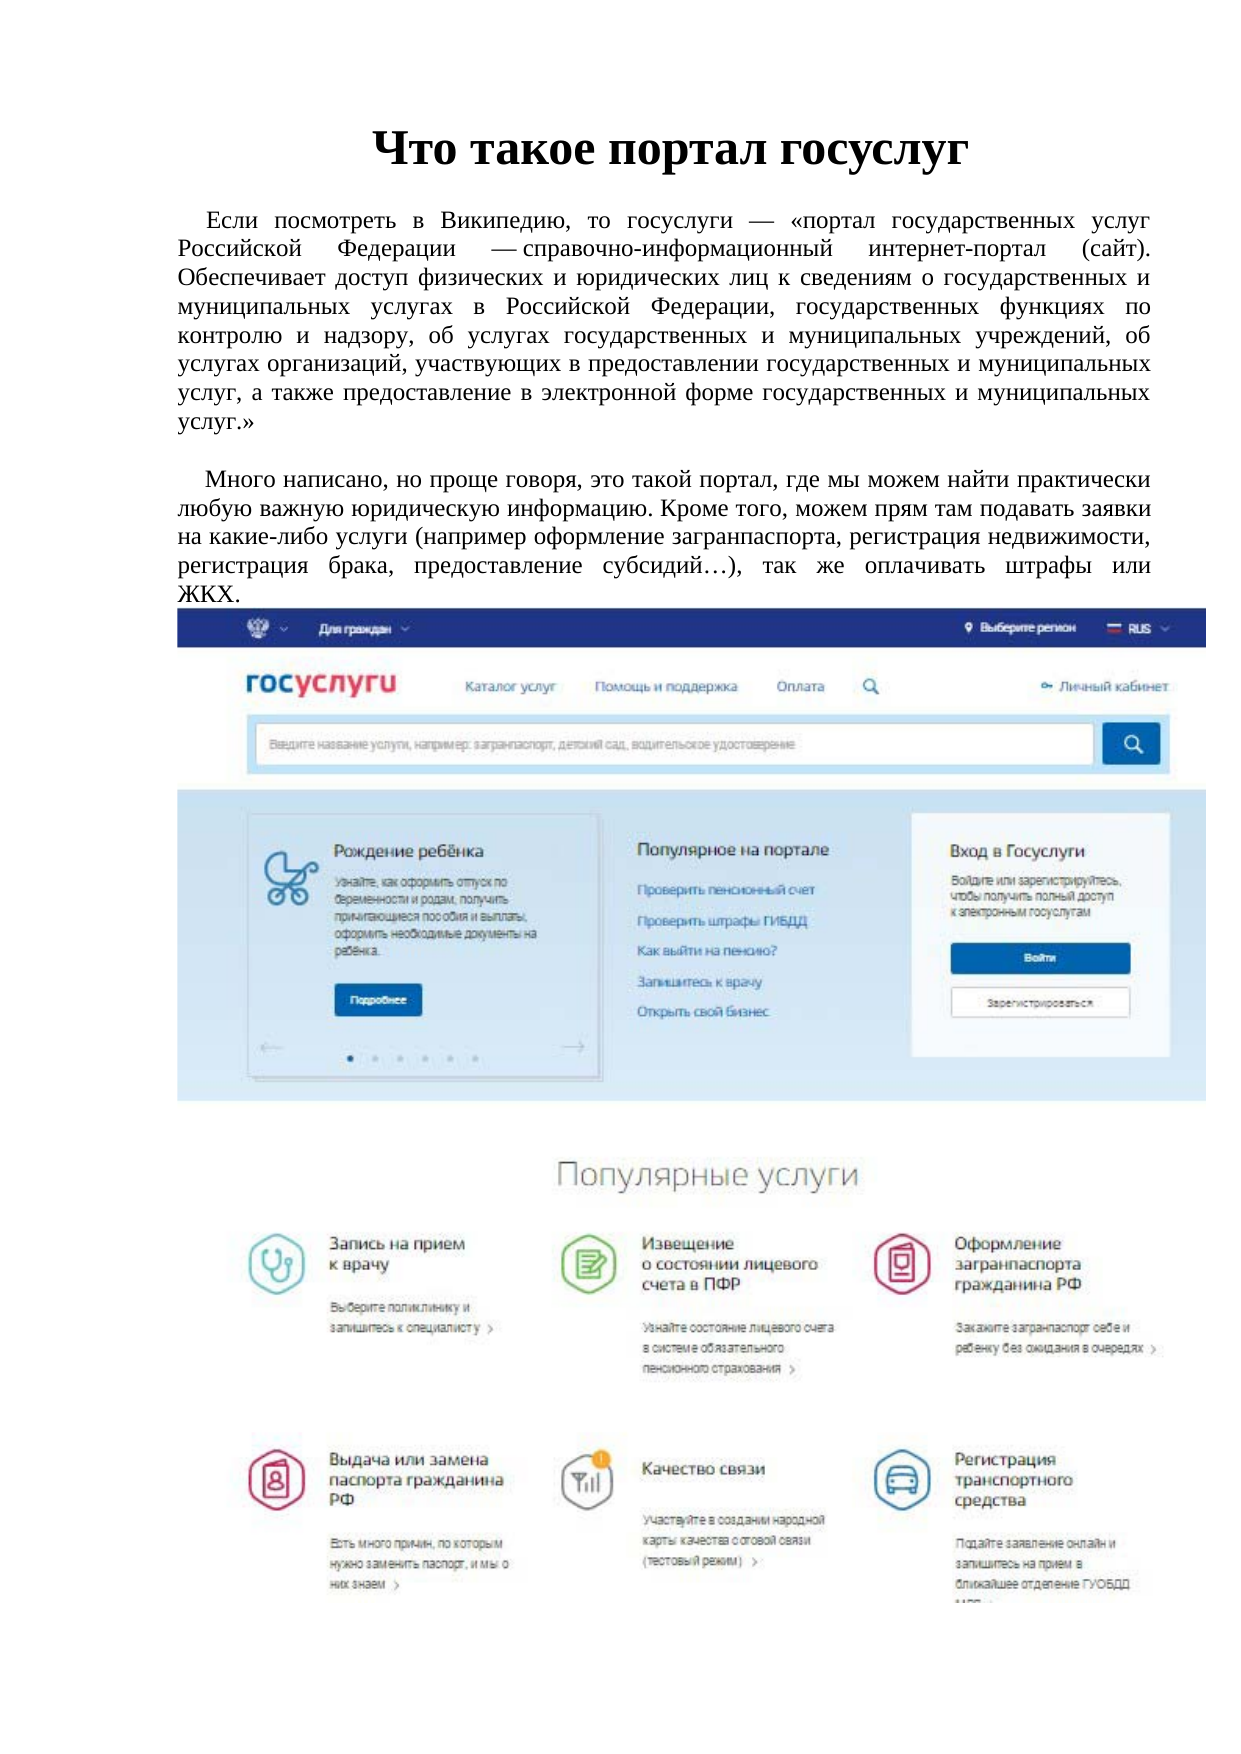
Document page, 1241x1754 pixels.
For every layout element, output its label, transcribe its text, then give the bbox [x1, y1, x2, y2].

picture [177, 607, 1206, 1603]
text Много написано, но проще говоря, это такой портал, где мы можем найти практически любую важную юридическую информацию. Кроме того, можем прям там подавать заявки на какие-либо услуги (например оформление загранпаспорта, регистрация недвижимости, регистрация брака, предоставление субсидий…), так же оплачивать штрафы или ЖКХ. [177, 464, 1152, 607]
text Что такое портал госуслуг [177, 118, 1152, 176]
text Если посмотреть в Википедию, то госуслуги — «портал государственных услуг Российской Федерации — справочно-информационный интернет-портал (сайт). Обеспечивает доступ физических и юридических лиц к сведениям о государственных и муниципальных услугах в Российской Федерации, государственных функциях по контролю и надзору, об услугах государственных и муниципальных учреждений, об услугах организаций, участвующих в предоставлении государственных и муниципальных услуг, а также предоставление в электронной форме государственных и муниципальных услуг.» [177, 205, 1152, 435]
